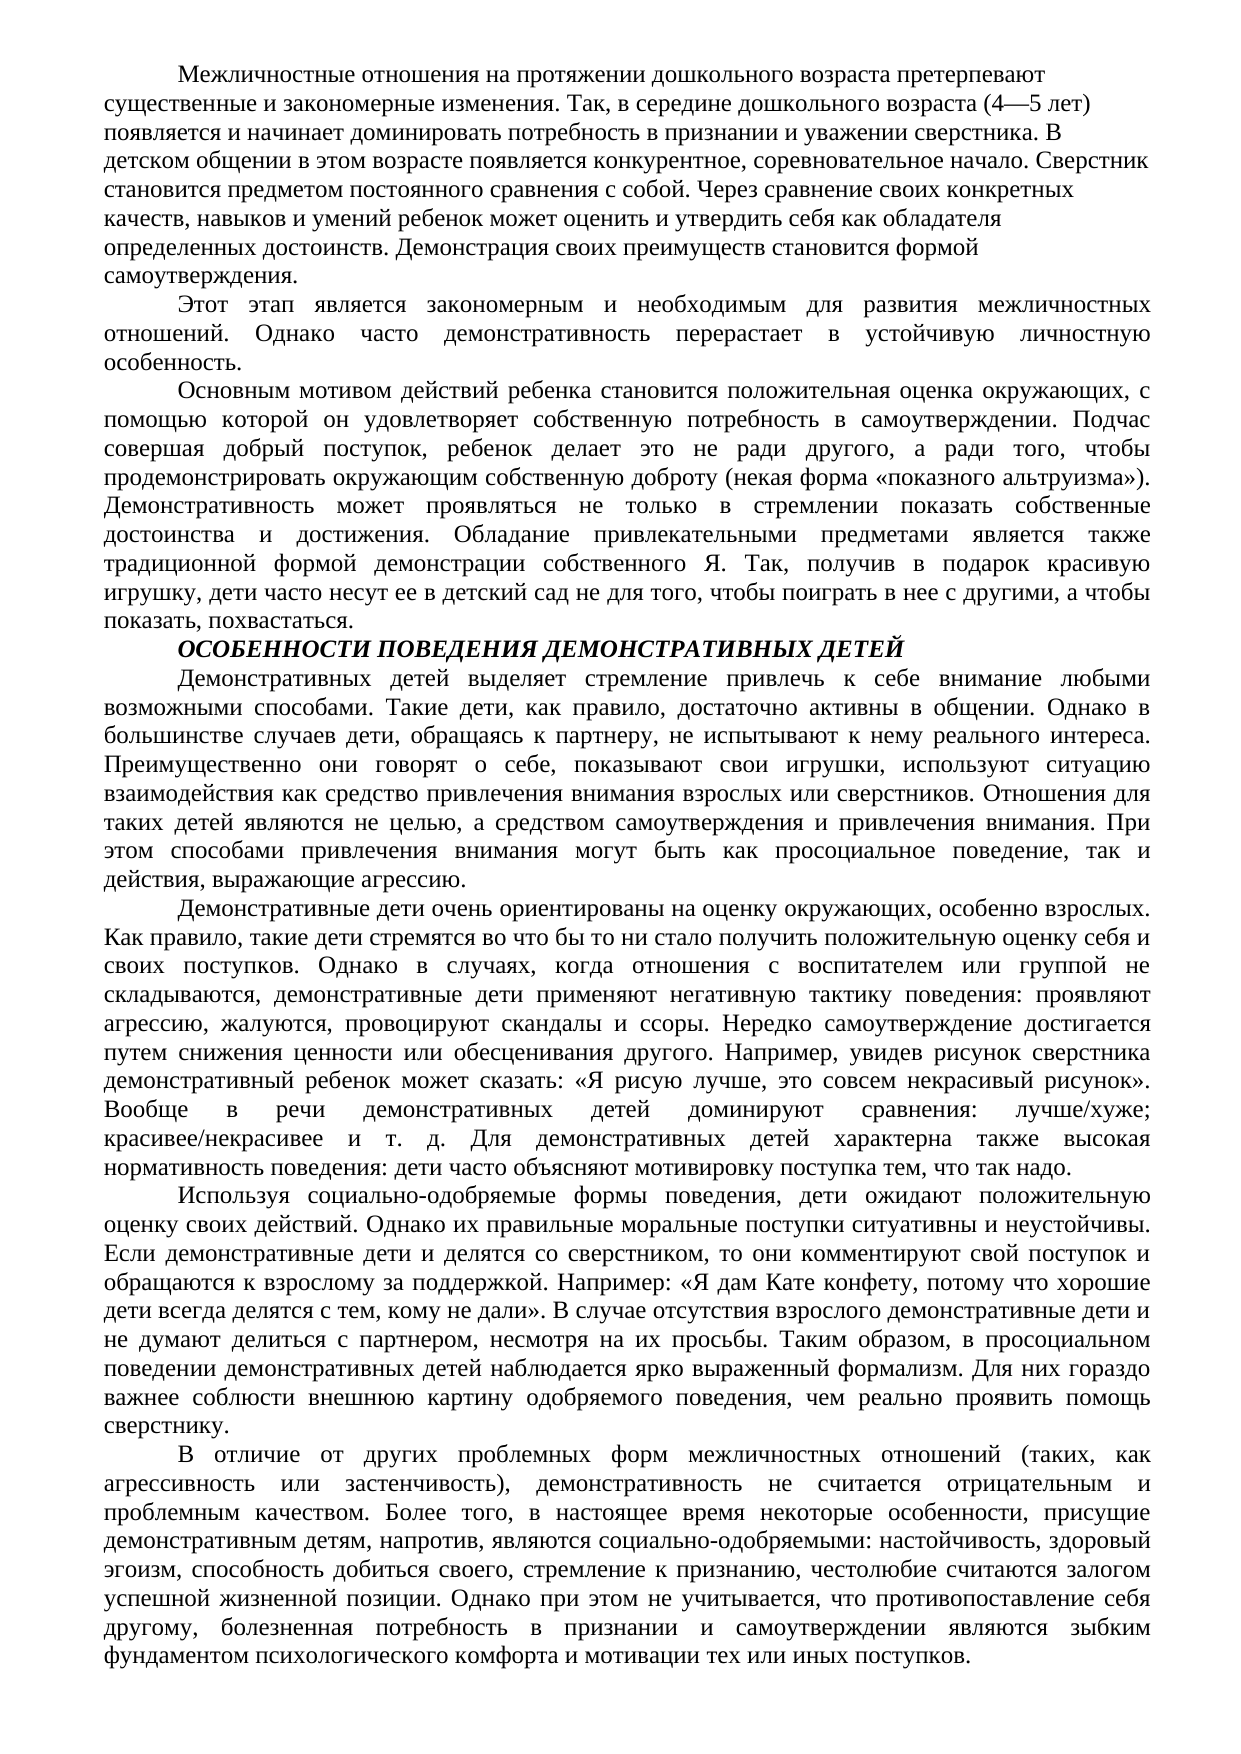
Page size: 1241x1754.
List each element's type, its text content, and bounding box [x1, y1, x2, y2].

text Используя социально-одобряемые формы поведения, дети ожидают положительную оценку своих действий. Однако их правильные моральные поступки ситуативны и неустойчивы. Если демонстративные дети и делятся со сверстником, то они комментируют свой поступок и обращаются к взрослому за поддержкой. Например: «Я дам Кате конфету, потому что хорошие дети всегда делятся с тем, кому не дали». В случае отсутствия взрослого демонстративные дети и не думают делиться с партнером, несмотря на их просьбы. Таким образом, в просоциальном поведении демонстративных детей наблюдается ярко выраженный формализм. Для них гораздо важнее соблюсти внешнюю картину одобряемого поведения, чем реально проявить помощь сверстнику. [103, 1180, 1152, 1439]
text Межличностные отношения на протяжении дошкольного возраста претерпевают существенные и закономерные изменения. Так, в середине дошкольного возраста (4—5 лет) появляется и начинает доминировать потребность в признании и уважении сверстника. В детском общении в этом возрасте появляется конкурентное, соревновательное начало. Сверстник становится предметом постоянного сравнения с собой. Через сравнение своих конкретных качеств, навыков и умений ребенок может оценить и утвердить себя как обладателя определенных достоинств. Демонстрация своих преимуществ становится формой самоутверждения. [103, 59, 1152, 289]
text В отличие от других проблемных форм межличностных отношений (таких, как агрессивность или застенчивость), демонстративность не считается отрицательным и проблемным качеством. Более того, в настоящее время некоторые особенности, присущие демонстративным детям, напротив, являются социально-одобряемыми: настойчивость, здоровый эгоизм, способность добиться своего, стремление к признанию, честолюбие считаются залогом успешной жизненной позиции. Однако при этом не учитывается, что противопоставление себя другому, болезненная потребность в признании и самоутверждении являются зыбким фундаментом психологического комфорта и мотивации тех или иных поступков. [103, 1439, 1152, 1669]
text Основным мотивом действий ребенка становится положительная оценка окружающих, с помощью которой он удовлетворяет собственную потребность в самоутверждении. Подчас совершая добрый поступок, ребенок делает это не ради другого, а ради того, чтобы продемонстрировать окружающим собственную доброту (некая форма «показного альтруизма»). Демонстративность может проявляться не только в стремлении показать собственные достоинства и достижения. Обладание привлекательными предметами является также традиционной формой демонстрации собственного Я. Так, получив в подарок красивую игрушку, дети часто несут ее в детский сад не для того, чтобы поиграть в нее с другими, а чтобы показать, похвастаться. [103, 375, 1152, 634]
text Этот этап является закономерным и необходимым для развития межличностных отношений. Однако часто демонстративность перерастает в устойчивую личностную особенность. [103, 289, 1152, 375]
text ОСОБЕННОСТИ ПОВЕДЕНИЯ ДЕМОНСТРАТИВНЫХ ДЕТЕЙ [103, 634, 1152, 663]
text Демонстративные дети очень ориентированы на оценку окружающих, особенно взрослых. Как правило, такие дети стремятся во что бы то ни стало получить положительную оценку себя и своих поступков. Однако в случаях, когда отношения с воспитателем или группой не складываются, демонстративные дети применяют негативную тактику поведения: проявляют агрессию, жалуются, провоцируют скандалы и ссоры. Нередко самоутверждение достигается путем снижения ценности или обесценивания другого. Например, увидев рисунок сверстника демонстративный ребенок может сказать: «Я рисую лучше, это совсем некрасивый рисунок». Вообще в речи демонстративных детей доминируют сравнения: лучше/хуже; красивее/некрасивее и т. д. Для демонстративных детей характерна также высокая нормативность поведения: дети часто объясняют мотивировку поступка тем, что так надо. [103, 893, 1152, 1180]
text Демонстративных детей выделяет стремление привлечь к себе внимание любыми возможными способами. Такие дети, как правило, достаточно активны в общении. Однако в большинстве случаев дети, обращаясь к партнеру, не испытывают к нему реального интереса. Преимущественно они говорят о себе, показывают свои игрушки, используют ситуацию взаимодействия как средство привлечения внимания взрослых или сверстников. Отношения для таких детей являются не целью, а средством самоутверждения и привлечения внимания. При этом способами привлечения внимания могут быть как просоциальное поведение, так и действия, выражающие агрессию. [103, 663, 1152, 893]
